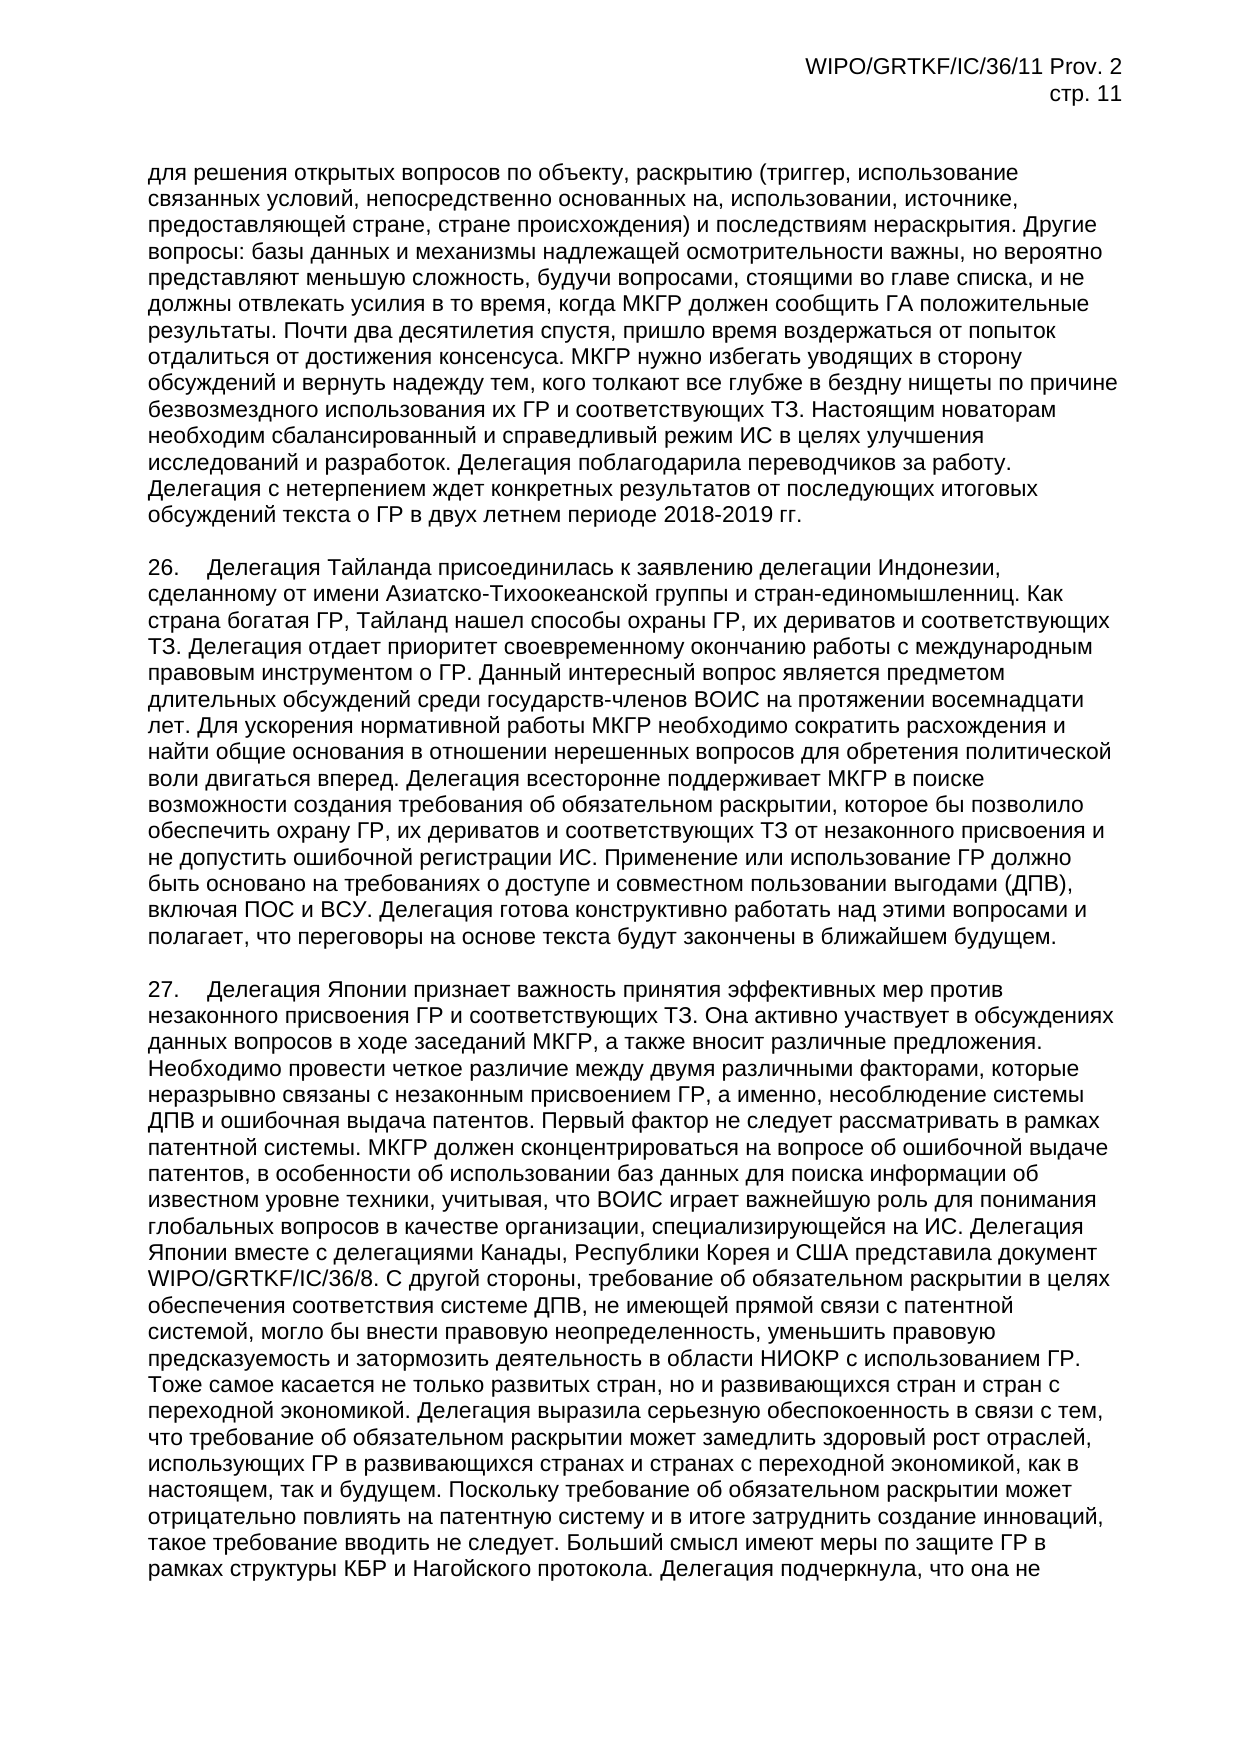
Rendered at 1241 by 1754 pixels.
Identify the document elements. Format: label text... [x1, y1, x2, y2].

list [148, 158, 1122, 527]
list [148, 976, 1122, 1582]
list Делегация Тайланда присоединилась к заявлению делегации Индонезии, сделанному от имени Азиатско-Тихоокеанской группы и стран-единомышленниц. Как страна богатая ГР, Тайланд нашел способы охраны ГР, их дериватов и соответствующих ТЗ. Делегация отдает приоритет своевременному окончанию работы с международным правовым инструментом о ГР. Данный интересный вопрос является предметом длительных обсуждений среди государств-членов ВОИС на протяжении восемнадцати лет. Для ускорения нормативной работы МКГР необходимо сократить расхождения и найти общие основания в отношении нерешенных вопросов для обретения политической воли двигаться вперед. Делегация всесторонне поддерживает МКГР в поиске возможности создания требования об обязательном раскрытии, которое бы позволило обеспечить охрану ГР, их дериватов и соответствующих ТЗ от незаконного присвоения и не допустить ошибочной регистрации ИС. Применение или использование ГР должно быть основано на требованиях о доступе и совместном пользовании выгодами (ДПВ), включая ПОС и ВСУ. Делегация готова конструктивно работать над этими вопросами и полагает, что переговоры на основе текста будут закончены в ближайшем будущем. [148, 554, 1122, 949]
